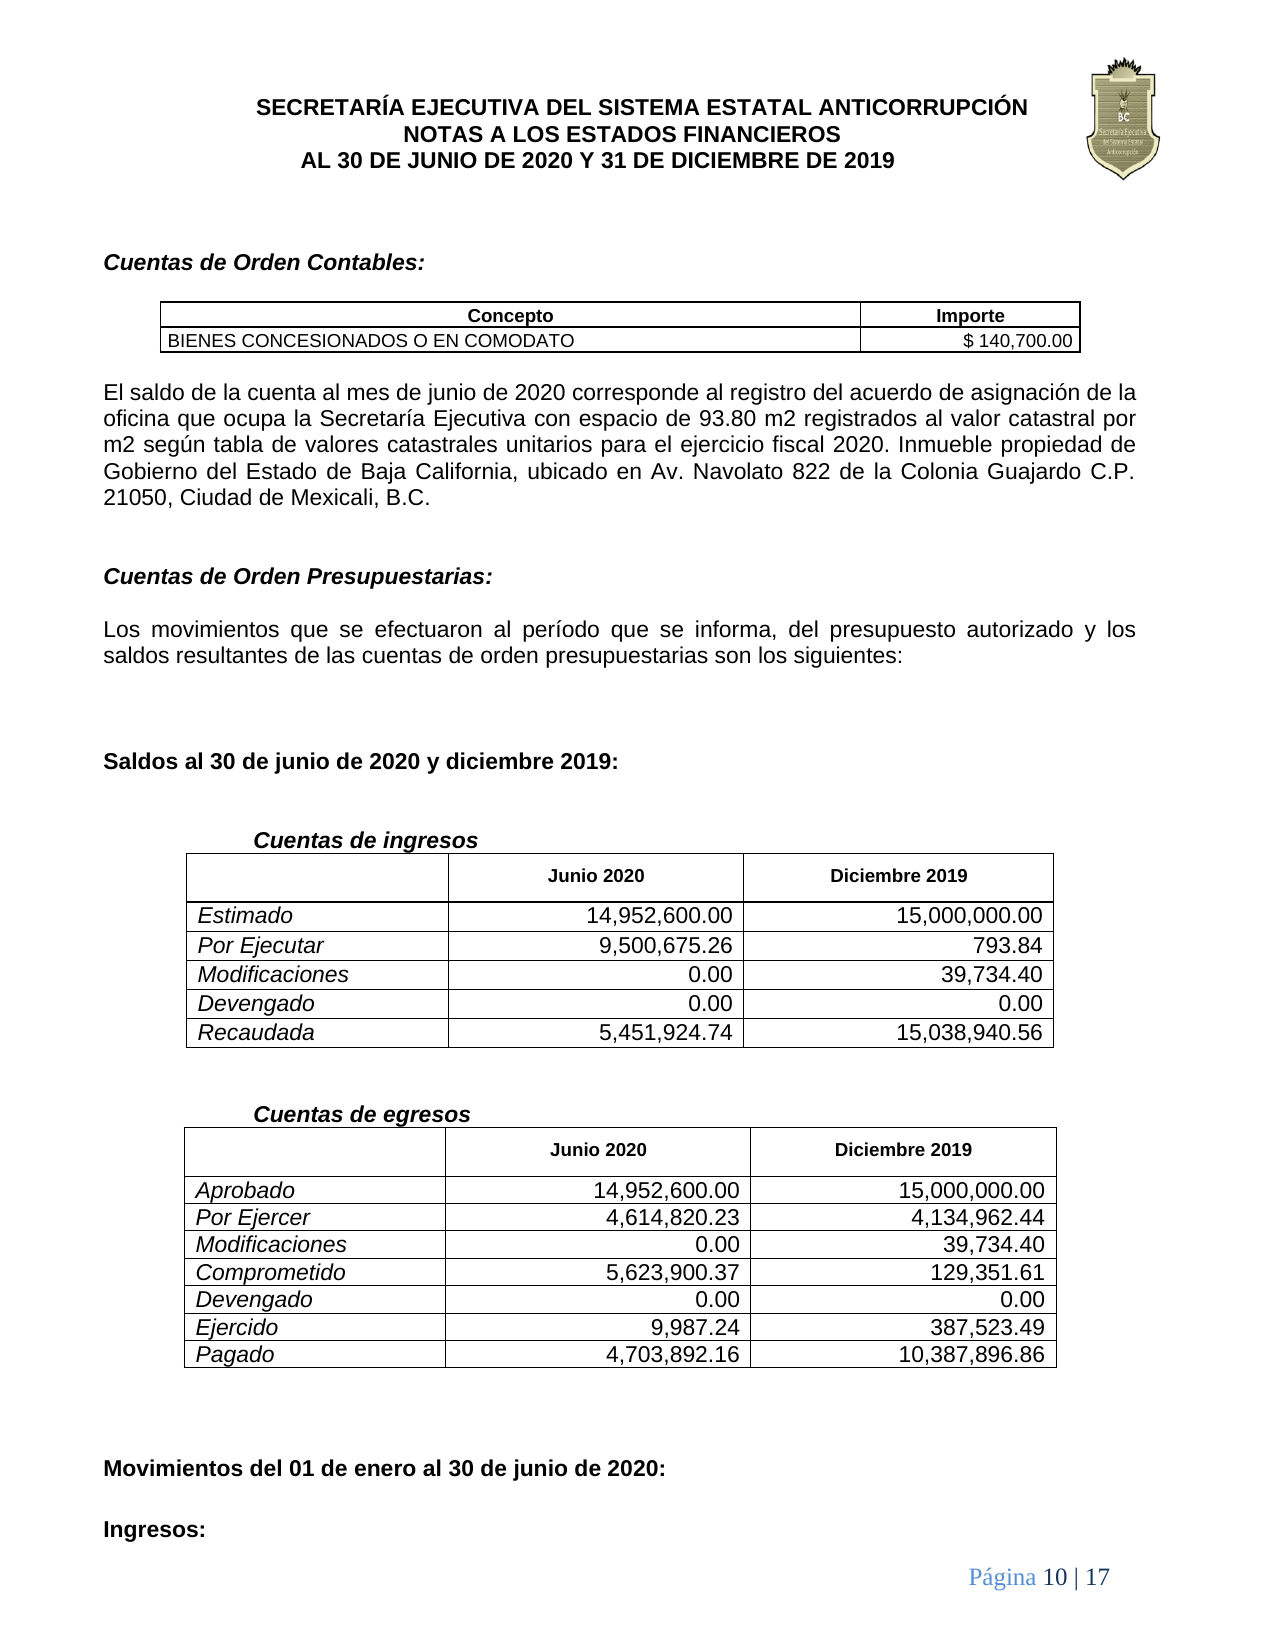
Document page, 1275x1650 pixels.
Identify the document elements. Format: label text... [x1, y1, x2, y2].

table_header [185, 1128, 445, 1176]
text Ingresos: [103, 1516, 1137, 1542]
table_cell 0.00 [446, 1231, 750, 1258]
table_cell 5,623,900.37 [446, 1259, 750, 1285]
table_cell 9,987.24 [446, 1314, 750, 1340]
table_cell Comprometido [185, 1259, 445, 1285]
table_cell 0.00 [446, 1286, 750, 1312]
table_header Concepto [161, 303, 860, 326]
table_cell $ 140,700.00 [861, 328, 1079, 351]
table_cell 793.84 [744, 932, 1053, 960]
table_cell 4,614,820.23 [446, 1204, 750, 1230]
table_cell Devengado [187, 990, 448, 1018]
table_cell 9,500,675.26 [449, 932, 743, 960]
text Cuentas de Orden Contables: [103, 249, 1137, 275]
table_cell 15,000,000.00 [744, 903, 1053, 931]
table_cell 4,134,962.44 [751, 1204, 1056, 1230]
table_cell 39,734.40 [751, 1231, 1056, 1258]
table_header Junio 2020 [449, 854, 743, 901]
table_cell Ejercido [185, 1314, 445, 1340]
picture [1083, 54, 1163, 183]
text Movimientos del 01 de enero al 30 de junio de 2020: [103, 1455, 1137, 1481]
table_cell 0.00 [449, 990, 743, 1018]
table_cell Estimado [187, 903, 448, 931]
table_cell Modificaciones [185, 1231, 445, 1258]
table_cell 0.00 [744, 990, 1053, 1018]
text El saldo de la cuenta al mes de junio de 2020 corresponde al registro del acuerdo de asignación de la oficina que ocupa la Secretaría Ejecutiva con espacio de 93.80 m2 registrados al valor catastral por m2 según tabla de valores catastrales unitarios para el ejercicio fiscal 2020. Inmueble propiedad de Gobierno del Estado de Baja California, ubicado en Av. Navolato 822 de la Colonia Guajardo C.P. 21050, Ciudad de Mexicali, B.C. [103, 379, 1137, 511]
table_cell Modificaciones [187, 961, 448, 989]
text Cuentas de Orden Presupuestarias: [103, 563, 1137, 589]
table_header Importe [861, 303, 1079, 326]
table_cell Aprobado [185, 1177, 445, 1203]
text Cuentas de egresos [253, 1101, 1137, 1127]
table_cell Por Ejecutar [187, 932, 448, 960]
table_cell Pagado [185, 1341, 445, 1367]
text Saldos al 30 de junio de 2020 y diciembre 2019: [103, 748, 1137, 774]
text Cuentas de ingresos [253, 827, 1137, 853]
table_cell Devengado [185, 1286, 445, 1312]
table_cell 5,451,924.74 [449, 1019, 743, 1047]
table_cell 15,038,940.56 [744, 1019, 1053, 1047]
table_header Diciembre 2019 [751, 1128, 1056, 1176]
table_cell Recaudada [187, 1019, 448, 1047]
table_cell 10,387,896.86 [751, 1341, 1056, 1367]
table_cell 0.00 [449, 961, 743, 989]
table_cell 0.00 [751, 1286, 1056, 1312]
table_cell BIENES CONCESIONADOS O EN COMODATO [161, 328, 860, 351]
table_cell 14,952,600.00 [446, 1177, 750, 1203]
table_cell 4,703,892.16 [446, 1341, 750, 1367]
table_cell 15,000,000.00 [751, 1177, 1056, 1203]
table_cell 129,351.61 [751, 1259, 1056, 1285]
table_cell 39,734.40 [744, 961, 1053, 989]
table_header Diciembre 2019 [744, 854, 1053, 901]
table_header [187, 854, 448, 901]
table_header Junio 2020 [446, 1128, 750, 1176]
table_cell 14,952,600.00 [449, 903, 743, 931]
table_cell Por Ejercer [185, 1204, 445, 1230]
table_cell 387,523.49 [751, 1314, 1056, 1340]
text Los movimientos que se efectuaron al período que se informa, del presupuesto autorizado y los saldos resultantes de las cuentas de orden presupuestarias son los siguientes: [103, 616, 1137, 669]
